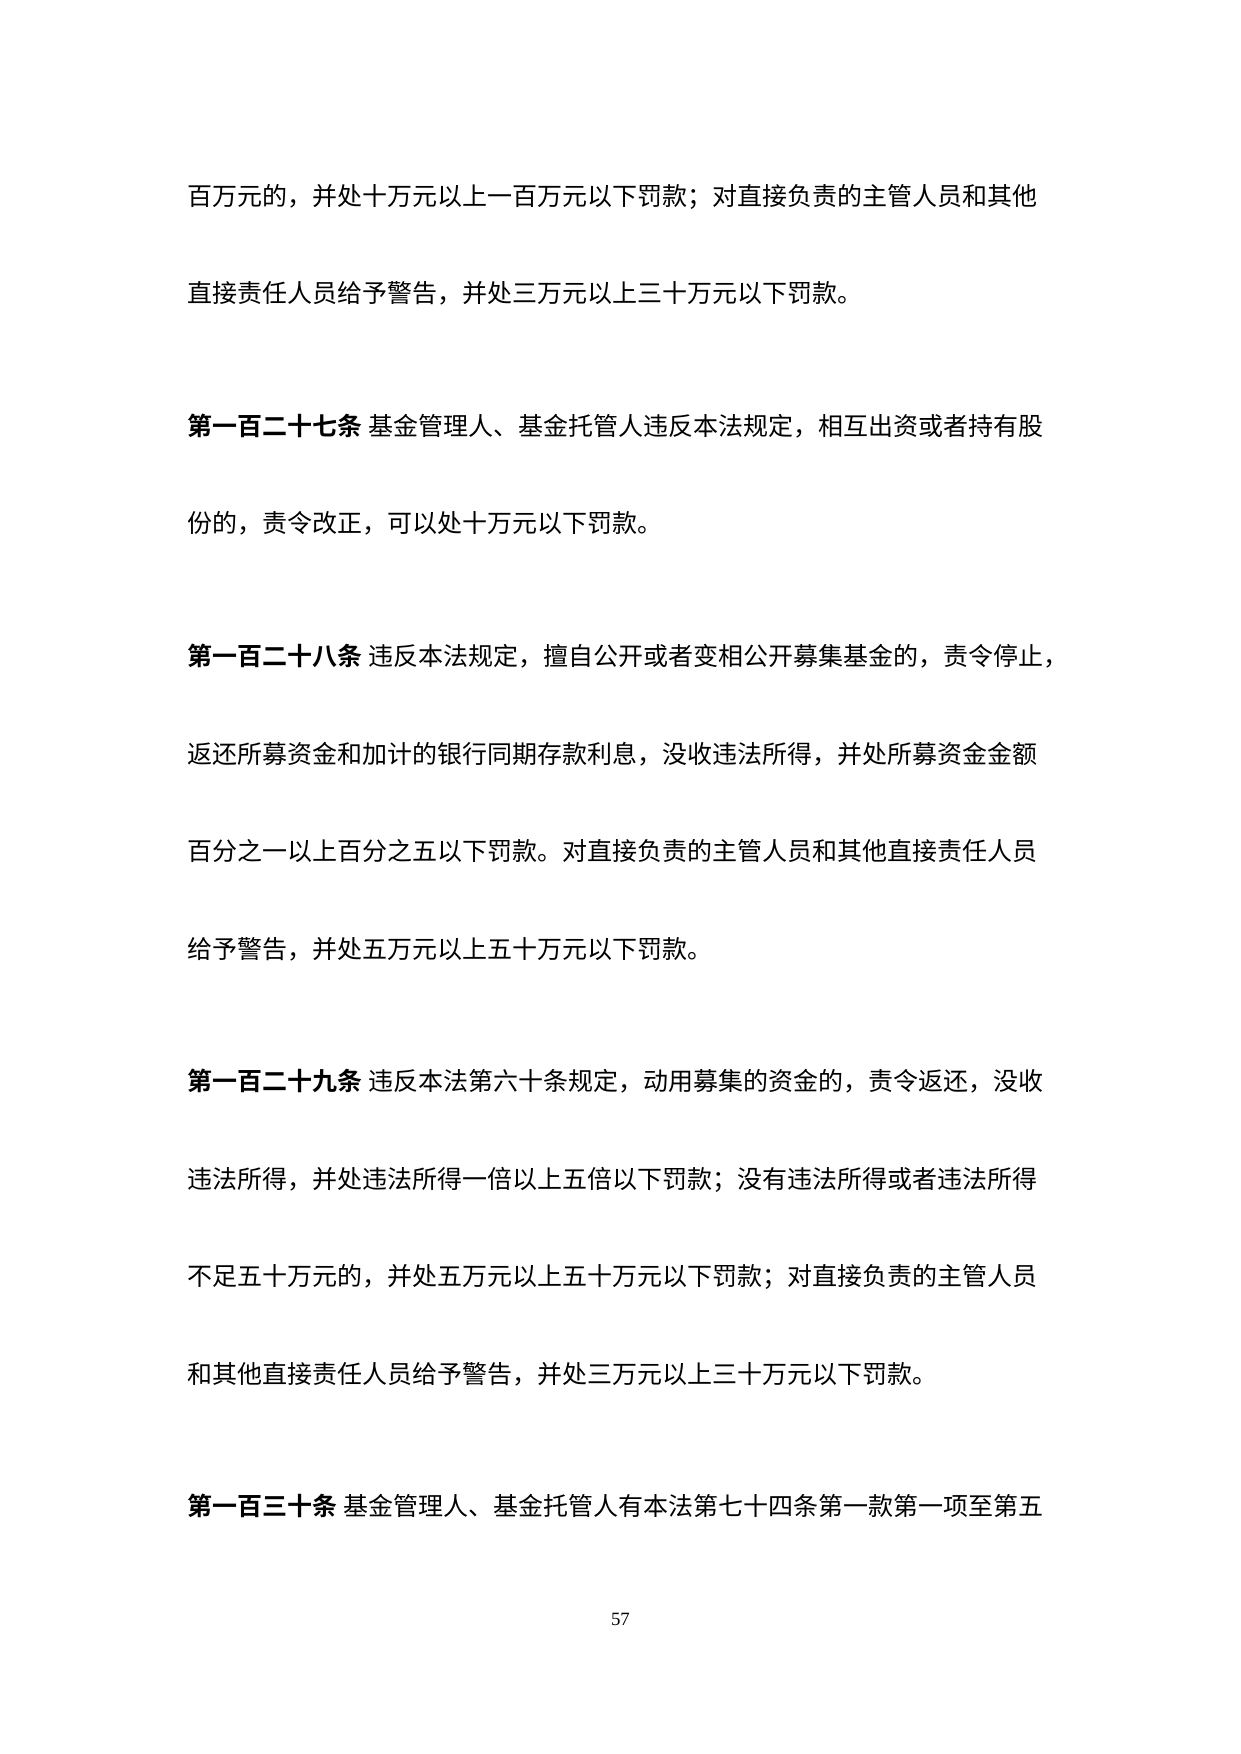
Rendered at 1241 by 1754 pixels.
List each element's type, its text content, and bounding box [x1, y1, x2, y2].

text 第一百二十九条 违反本法第六十条规定，动用募集的资金的，责令返还，没收违法所得，并处违法所得一倍以上五倍以下罚款；没有违法所得或者违法所得不足五十万元的，并处五万元以上五十万元以下罚款；对直接负责的主管人员和其他直接责任人员给予警告，并处三万元以上三十万元以下罚款。 [187, 1047, 1053, 1405]
text 第一百二十七条 基金管理人、基金托管人违反本法规定，相互出资或者持有股份的，责令改正，可以处十万元以下罚款。 [187, 392, 1053, 554]
text 第一百二十八条 违反本法规定，擅自公开或者变相公开募集基金的，责令停止，返还所募资金和加计的银行同期存款利息，没收违法所得，并处所募资金金额百分之一以上百分之五以下罚款。对直接负责的主管人员和其他直接责任人员给予警告，并处五万元以上五十万元以下罚款。 [187, 622, 1053, 980]
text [187, 1472, 1053, 1537]
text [187, 162, 1053, 324]
